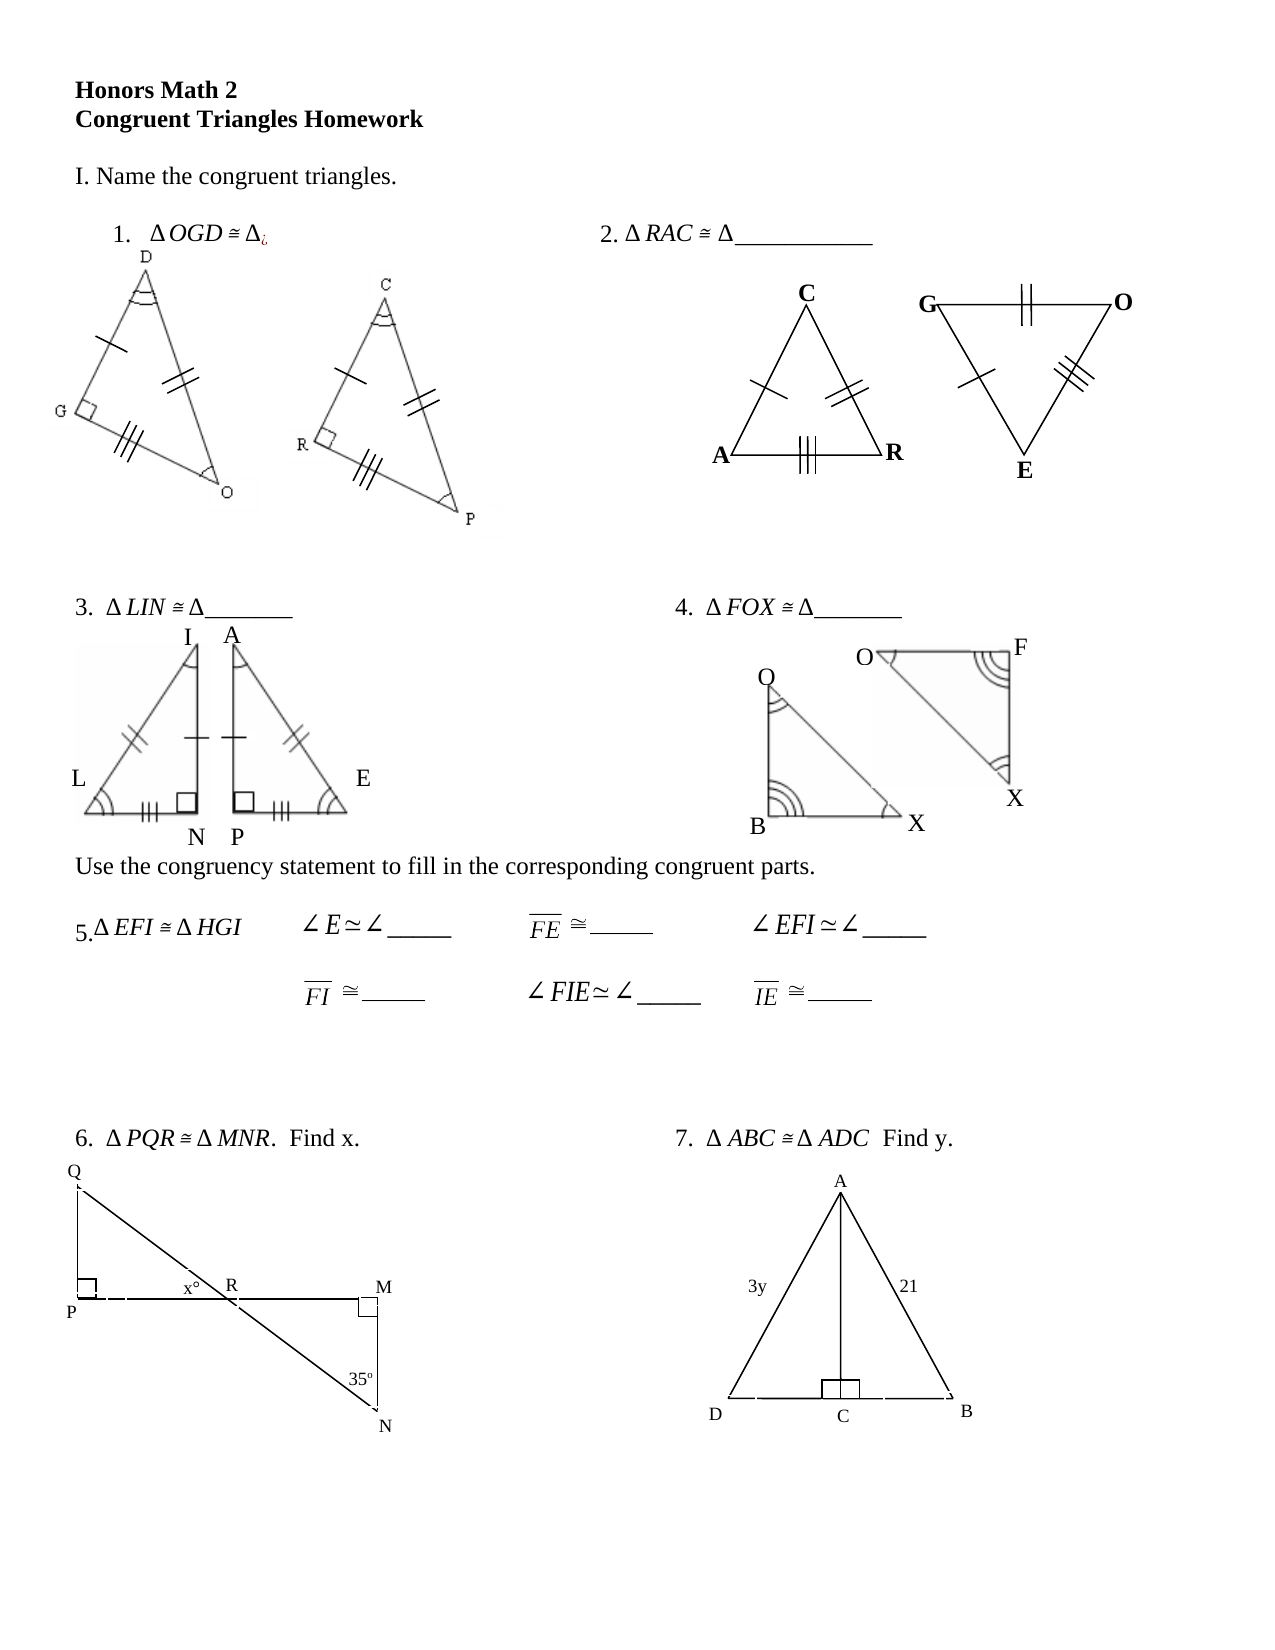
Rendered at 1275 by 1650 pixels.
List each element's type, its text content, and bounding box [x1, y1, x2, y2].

picture [75, 643, 211, 824]
text 6. . Find x. 7. Find y. [75, 1123, 1200, 1152]
text Use the congruency statement to fill in the corresponding congruent parts. [75, 851, 1200, 880]
text 3. _______ 4. _______ [75, 592, 1200, 621]
text I. Name the congruent triangles. [75, 161, 1200, 190]
picture [760, 681, 907, 825]
picture [220, 643, 357, 823]
text Congruent Triangles Homework [75, 104, 1200, 132]
picture [872, 644, 1017, 787]
list 2. ___________ [112, 219, 1200, 247]
picture [0, 224, 533, 573]
text Honors Math 2 [75, 75, 1200, 104]
text N P [75, 822, 1200, 851]
text 5. [75, 909, 1200, 947]
